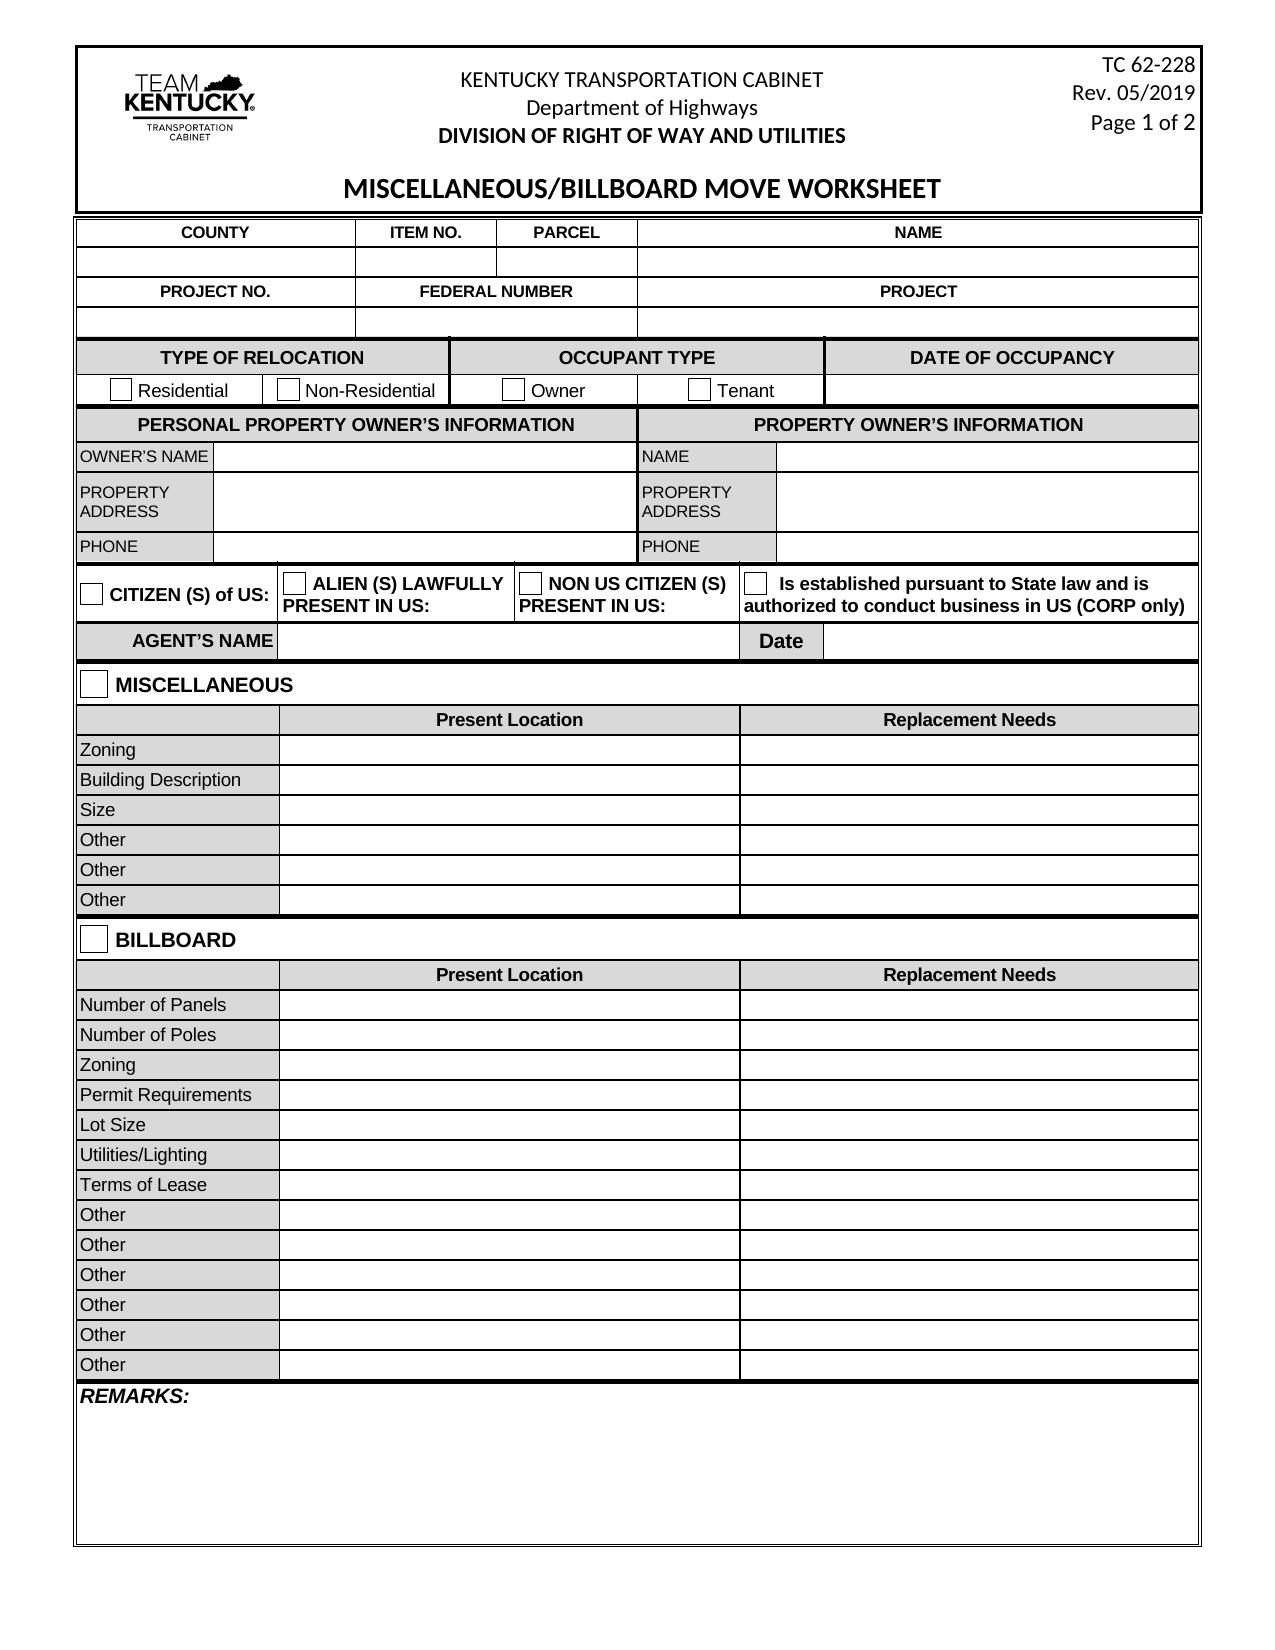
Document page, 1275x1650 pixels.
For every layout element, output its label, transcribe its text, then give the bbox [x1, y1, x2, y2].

table_cell [741, 886, 1198, 914]
table_cell Lot Size [77, 1111, 279, 1139]
table_cell Other [77, 1291, 279, 1319]
table_cell Replacement Needs [741, 961, 1198, 989]
table_cell [280, 1081, 739, 1109]
table_cell TYPE OF RELOCATION [77, 341, 448, 374]
table_cell Other [77, 1231, 279, 1259]
table_cell [741, 1081, 1198, 1109]
table_cell [777, 533, 1198, 561]
table_cell PROJECT NO. [77, 278, 355, 306]
table_cell [214, 473, 636, 501]
table_cell [280, 856, 739, 884]
table_cell [280, 1261, 739, 1289]
table_cell Other [77, 826, 279, 854]
table_cell CITIZEN (S) of US: [77, 566, 277, 621]
table_cell [741, 1321, 1198, 1349]
table_cell [280, 886, 739, 914]
table_cell [280, 1171, 739, 1199]
table_cell [777, 443, 1198, 471]
table_cell [280, 1201, 739, 1229]
table_cell Number of Poles [77, 1021, 279, 1049]
table_cell [280, 1351, 739, 1379]
table_cell [280, 1231, 739, 1259]
table_cell PERSONAL PROPERTY OWNER’S INFORMATION [77, 409, 636, 441]
table_header PARCEL [497, 220, 637, 246]
table_cell [280, 1051, 739, 1079]
table_cell PROPERTY ADDRESS [77, 473, 213, 531]
table_cell Non-Residential [263, 375, 448, 404]
table_cell REMARKS: [77, 1384, 1198, 1544]
table_cell MISCELLANEOUS [77, 664, 1198, 704]
table_cell [741, 1021, 1198, 1049]
table_header NAME [638, 220, 1198, 246]
table_cell Other [77, 1351, 279, 1379]
table_cell [77, 706, 279, 734]
table_cell [741, 1051, 1198, 1079]
table_cell Owner [451, 375, 637, 404]
table_cell PHONE [639, 533, 776, 561]
table_cell [280, 796, 739, 824]
table_cell [741, 856, 1198, 884]
table_cell [741, 1231, 1198, 1259]
table_cell [280, 766, 739, 794]
table_cell Date [740, 624, 823, 659]
table_cell [741, 1291, 1198, 1319]
table_cell [280, 1021, 739, 1049]
table_cell [638, 308, 1198, 336]
table_cell OCCUPANT TYPE [451, 341, 823, 374]
table_cell [77, 248, 355, 276]
table_cell Tenant [638, 375, 823, 404]
table_cell [741, 1261, 1198, 1289]
table_cell Utilities/Lighting [77, 1141, 279, 1169]
table_cell [824, 624, 1198, 659]
table_cell Zoning [77, 1051, 279, 1079]
table_cell Other [77, 1201, 279, 1229]
table_cell [826, 375, 1198, 404]
picture [120, 67, 259, 147]
table_cell PROJECT [638, 278, 1198, 306]
table_cell [741, 1141, 1198, 1169]
table_cell PHONE [77, 533, 213, 561]
table_cell [741, 766, 1198, 794]
table_cell ALIEN (S) LAWFULLY PRESENT IN US: [278, 566, 514, 621]
table_cell [280, 1141, 739, 1169]
table_cell [741, 1171, 1198, 1199]
table_cell [741, 1111, 1198, 1139]
table_cell [741, 796, 1198, 824]
table_cell Replacement Needs [741, 706, 1198, 734]
table_cell [777, 473, 1198, 501]
table_cell [497, 248, 637, 276]
table_cell DATE OF OCCUPANCY [826, 341, 1198, 374]
table_cell Is established pursuant to State law and is authorized to conduct business in US (CORP only) [740, 566, 1198, 621]
table_cell Terms of Lease [77, 1171, 279, 1199]
table_header COUNTY [77, 220, 355, 246]
table_cell FEDERAL NUMBER [356, 278, 637, 306]
table_cell [77, 308, 355, 336]
table_cell Other [77, 1321, 279, 1349]
table_cell [356, 248, 496, 276]
table_cell Residential [77, 375, 262, 404]
table_cell Number of Panels [77, 991, 279, 1019]
table_cell AGENT’S NAME [77, 624, 277, 659]
table_cell BILLBOARD [77, 919, 1198, 959]
table_cell PROPERTY ADDRESS [639, 473, 776, 531]
table_cell [356, 308, 637, 336]
table_cell Other [77, 1261, 279, 1289]
table_cell NON US CITIZEN (S) PRESENT IN US: [515, 566, 739, 621]
table_cell [741, 1351, 1198, 1379]
table_cell OWNER’S NAME [77, 443, 213, 471]
table_cell [638, 248, 1198, 276]
table_cell NAME [639, 443, 776, 471]
table_cell Present Location [280, 706, 739, 734]
table_cell Permit Requirements [77, 1081, 279, 1109]
table_cell [280, 1111, 739, 1139]
table_cell [280, 991, 739, 1019]
table_cell [77, 961, 279, 989]
table_cell PROPERTY OWNER’S INFORMATION [639, 409, 1198, 441]
table_cell [214, 443, 636, 471]
table_cell [278, 624, 739, 659]
table_cell [280, 1291, 739, 1319]
table_cell [741, 991, 1198, 1019]
table_cell [214, 533, 636, 561]
table_cell [741, 736, 1198, 764]
table_header ITEM NO. [356, 220, 496, 246]
table_cell Zoning [77, 736, 279, 764]
table_cell [741, 1201, 1198, 1229]
table_cell Other [77, 856, 279, 884]
table_cell [777, 501, 1198, 531]
table_cell [280, 736, 739, 764]
table_cell [214, 501, 636, 531]
table_cell [741, 826, 1198, 854]
table_cell Other [77, 886, 279, 914]
table_cell [280, 1321, 739, 1349]
table_cell Building Description [77, 766, 279, 794]
table_cell [280, 826, 739, 854]
table_cell Size [77, 796, 279, 824]
table_cell Present Location [280, 961, 739, 989]
